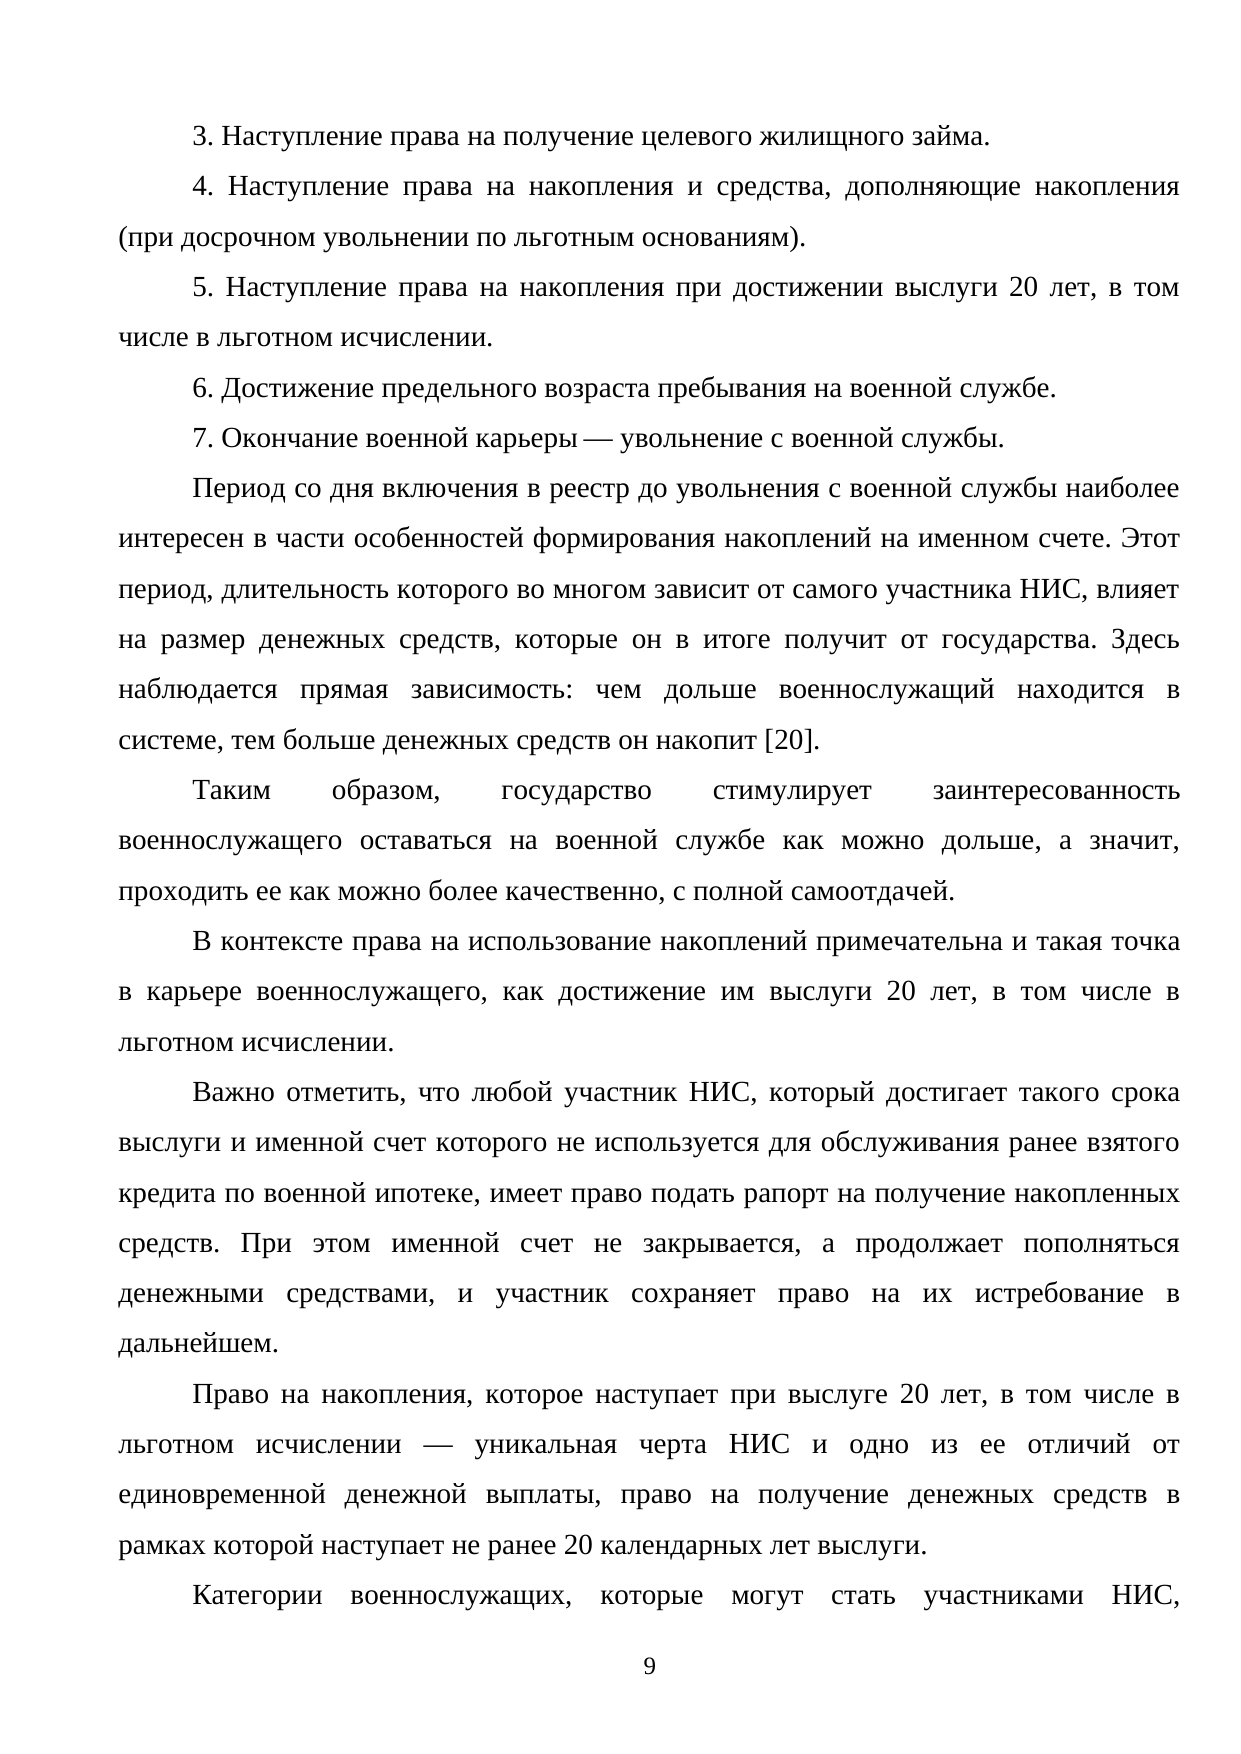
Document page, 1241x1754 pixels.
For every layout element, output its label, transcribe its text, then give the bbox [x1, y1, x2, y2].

text Период со дня включения в реестр до увольнения с военной службы наиболее интересен в части особенностей формирования накоплений на именном счете. Этот период, длительность которого во многом зависит от самого участника НИС, влияет на размер денежных средств, которые он в итоге получит от государства. Здесь наблюдается прямая зависимость: чем дольше военнослужащий находится в системе, тем больше денежных средств он накопит [20]. [118, 470, 1181, 755]
text В контексте права на использование накоплений примечательна и такая точка в карьере военнослужащего, как достижение им выслуги 20 лет, в том числе в льготном исчислении. [118, 923, 1181, 1057]
text Важно отметить, что любой участник НИС, который достигает такого срока выслуги и именной счет которого не используется для обслуживания ранее взятого кредита по военной ипотеке, имеет право подать рапорт на получение накопленных средств. При этом именной счет не закрывается, а продолжает пополняться денежными средствами, и участник сохраняет право на их истребование в дальнейшем. [118, 1074, 1181, 1359]
text Таким образом, государство стимулирует заинтересованность военнослужащего оставаться на военной службе как можно дольше, а значит, проходить ее как можно более качественно, с полной самоотдачей. [118, 772, 1181, 906]
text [118, 1577, 1181, 1611]
text 6. Достижение предельного возраста пребывания на военной службе. [118, 370, 1181, 403]
text 5. Наступление права на накопления при достижении выслуги 20 лет, в том числе в льготном исчислении. [118, 269, 1181, 353]
text 4. Наступление права на накопления и средства, дополняющие накопления (при досрочном увольнении по льготным основаниям). [118, 168, 1181, 252]
text 7. Окончание военной карьеры — увольнение с военной службы. [118, 420, 1181, 453]
text 3. Наступление права на получение целевого жилищного займа. [118, 118, 1181, 152]
text Право на накопления, которое наступает при выслуге 20 лет, в том числе в льготном исчислении — уникальная черта НИС и одно из ее отличий от единовременной денежной выплаты, право на получение денежных средств в рамках которой наступает не ранее 20 календарных лет выслуги. [118, 1376, 1181, 1560]
